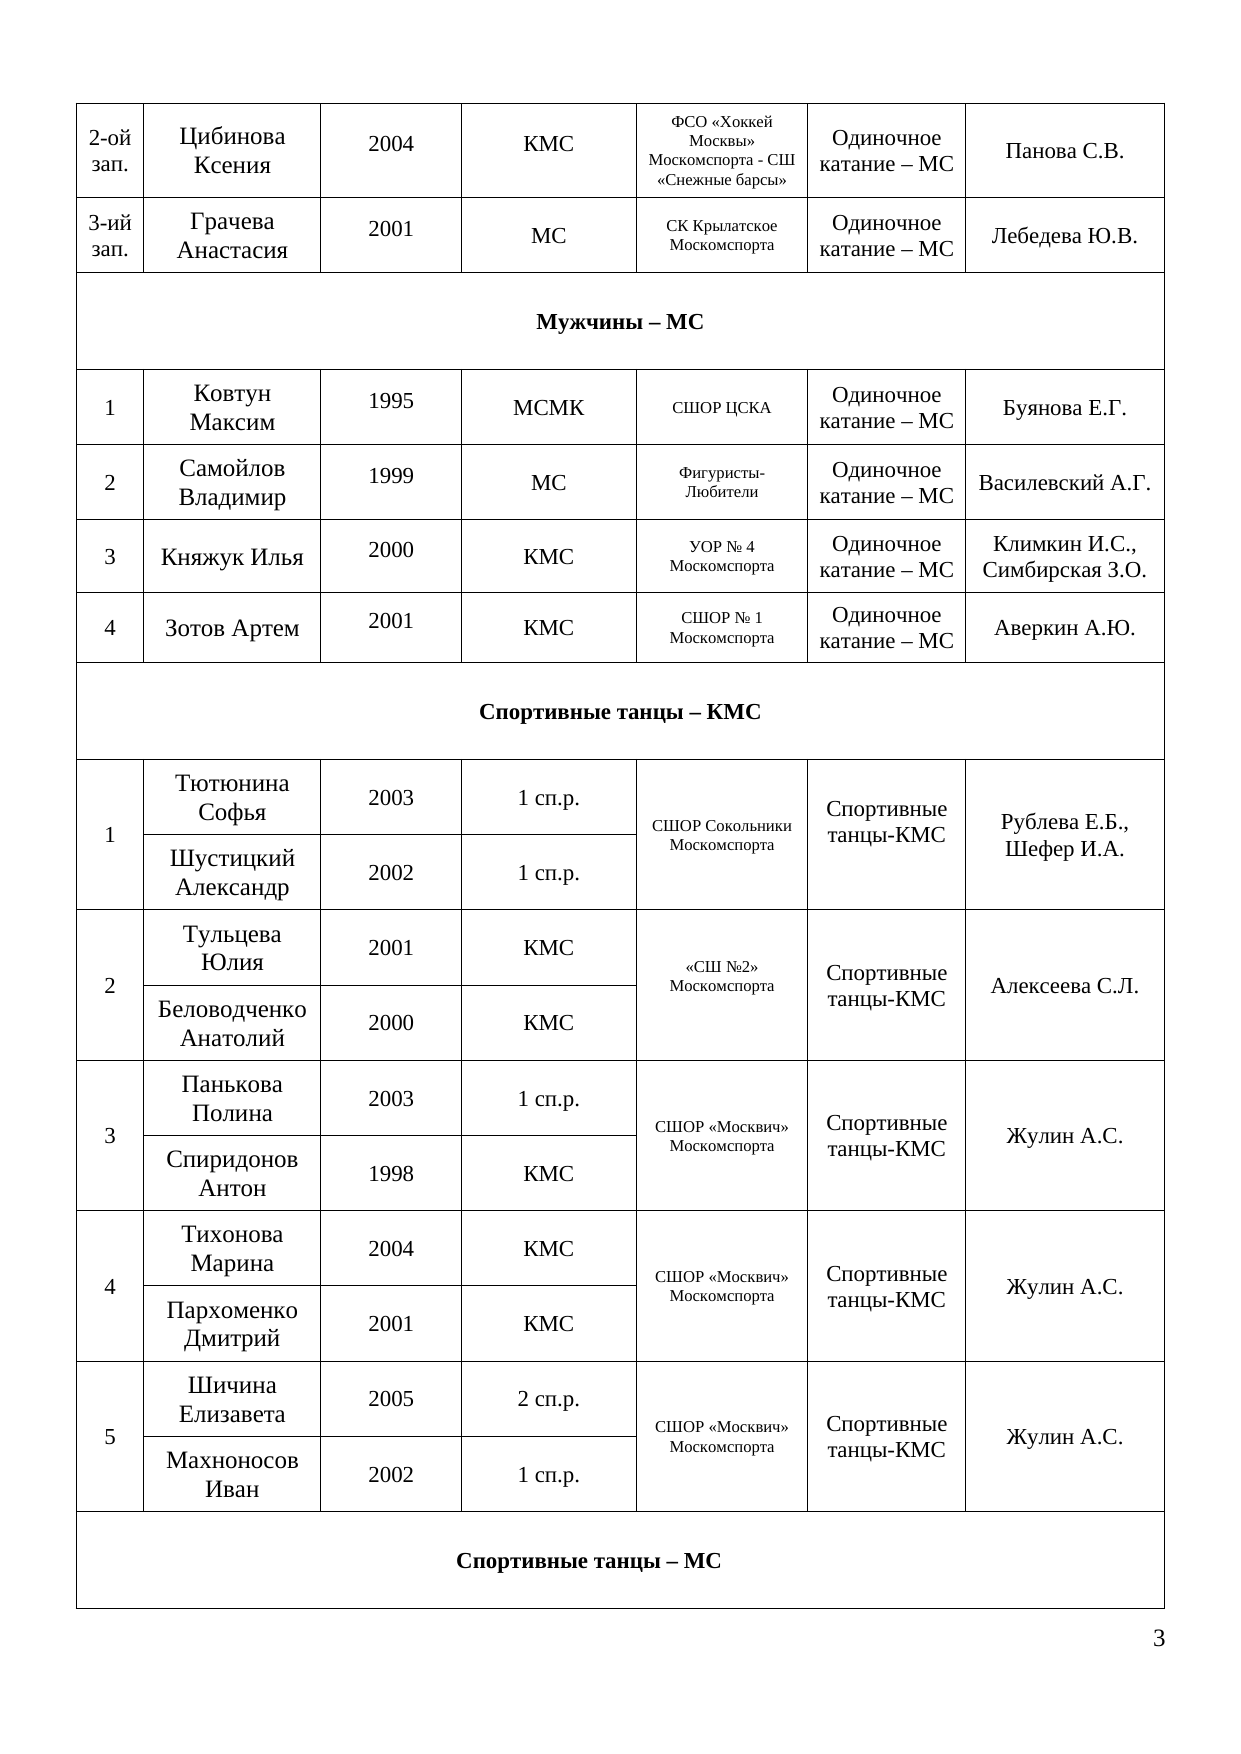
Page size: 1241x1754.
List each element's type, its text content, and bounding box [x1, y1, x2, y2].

table_cell СШОР «Москвич» Москомспорта [637, 1362, 807, 1511]
table_cell Спортивные танцы-КМС [808, 1061, 965, 1210]
table_cell 2004 [321, 104, 461, 197]
table_cell 3 [77, 1061, 143, 1210]
table_cell КМС [462, 104, 636, 197]
table_cell СК Крылатское Москомспорта [637, 198, 807, 272]
table_cell КМС [462, 1136, 636, 1210]
table_cell 2001 [321, 198, 461, 272]
table_cell Панова С.В. [966, 104, 1164, 197]
table_cell СШОР Сокольники Москомспорта [637, 760, 807, 909]
table_cell Алексеева С.Л. [966, 910, 1164, 1060]
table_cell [808, 104, 965, 197]
table_cell Пархоменко Дмитрий [144, 1286, 320, 1361]
table_cell МСМК [462, 370, 636, 444]
table_cell Спортивные танцы – КМС [77, 663, 1164, 759]
table_cell 2 сп.р. [462, 1362, 636, 1436]
table_cell МС [462, 198, 636, 272]
table_cell 2001 [321, 1286, 461, 1361]
table_cell 2 [77, 445, 143, 519]
table_cell Самойлов Владимир [144, 445, 320, 519]
table_cell 5 [77, 1362, 143, 1511]
table_cell 4 [77, 1211, 143, 1361]
table_cell Рублева Е.Б., Шефер И.А. [966, 760, 1164, 909]
table_cell КМС [462, 1286, 636, 1361]
table_cell СШОР «Москвич» Москомспорта [637, 1061, 807, 1210]
table_cell 1999 [321, 445, 461, 519]
table_cell КМС [462, 986, 636, 1060]
table_cell 1995 [321, 370, 461, 444]
table_cell Василевский А.Г. [966, 445, 1164, 519]
table_cell 3 [77, 520, 143, 592]
table_cell КМС [462, 1211, 636, 1285]
table_cell Жулин А.С. [966, 1061, 1164, 1210]
table_cell 3-ий зап. [77, 198, 143, 272]
table_cell Одиночное катание – МС [808, 445, 965, 519]
table_cell Жулин А.С. [966, 1211, 1164, 1361]
table_cell Жулин А.С. [966, 1362, 1164, 1511]
table_cell 2002 [321, 1437, 461, 1511]
table_cell 2003 [321, 760, 461, 834]
table_cell 1998 [321, 1136, 461, 1210]
table_cell Мужчины – МС [77, 273, 1164, 369]
table_cell 2 [77, 910, 143, 1060]
table_cell 1 сп.р. [462, 1061, 636, 1135]
table_cell 2000 [321, 986, 461, 1060]
table_cell 2004 [321, 1211, 461, 1285]
table_cell СШОР № 1 Москомспорта [637, 593, 807, 662]
table_cell КМС [462, 520, 636, 592]
table_cell Одиночное катание – МС [808, 593, 965, 662]
table_cell Спортивные танцы-КМС [808, 760, 965, 909]
table_cell Аверкин А.Ю. [966, 593, 1164, 662]
table_cell Одиночное катание – МС [808, 370, 965, 444]
table_cell СШОР ЦСКА [637, 370, 807, 444]
table_cell 1 сп.р. [462, 1437, 636, 1511]
table_cell Буянова Е.Г. [966, 370, 1164, 444]
table_cell 1 [77, 760, 143, 909]
table_cell 2000 [321, 520, 461, 592]
table_cell Одиночное катание – МС [808, 198, 965, 272]
table_cell Спиридонов Антон [144, 1136, 320, 1210]
table_cell 2001 [321, 593, 461, 662]
table_cell ФСО «Хоккей Москвы» Москомспорта - СШ «Снежные барсы» [637, 104, 807, 197]
table_cell 2001 [321, 910, 461, 984]
table_cell Спортивные танцы-КМС [808, 1211, 965, 1361]
table_cell Спортивные танцы-КМС [808, 1362, 965, 1511]
table_cell Одиночное катание – МС [808, 520, 965, 592]
table_cell 1 [77, 370, 143, 444]
table_cell Лебедева Ю.В. [966, 198, 1164, 272]
table_cell Фигуристы-Любители [637, 445, 807, 519]
table_cell Ковтун Максим [144, 370, 320, 444]
table_cell 1 сп.р. [462, 835, 636, 909]
table_cell Спортивные танцы – МС [77, 1512, 1164, 1608]
table_cell Панькова Полина [144, 1061, 320, 1135]
table_cell Махноносов Иван [144, 1437, 320, 1511]
table_cell УОР № 4 Москомспорта [637, 520, 807, 592]
table_cell 1 сп.р. [462, 760, 636, 834]
table_cell Цибинова Ксения [144, 104, 320, 197]
table_cell КМС [462, 910, 636, 984]
table_cell Шичина Елизавета [144, 1362, 320, 1436]
table_cell Грачева Анастасия [144, 198, 320, 272]
table_cell Шустицкий Александр [144, 835, 320, 909]
table_cell Беловодченко Анатолий [144, 986, 320, 1060]
table_cell 2003 [321, 1061, 461, 1135]
table_cell 2005 [321, 1362, 461, 1436]
table_cell СШОР «Москвич» Москомспорта [637, 1211, 807, 1361]
table_cell 2002 [321, 835, 461, 909]
table_cell 2-ой зап. [77, 104, 143, 197]
table_cell Княжук Илья [144, 520, 320, 592]
table_cell Климкин И.С., Симбирская З.О. [966, 520, 1164, 592]
table_cell Тютюнина Софья [144, 760, 320, 834]
table_cell 4 [77, 593, 143, 662]
table_cell Тульцева Юлия [144, 910, 320, 984]
table_cell МС [462, 445, 636, 519]
table_cell Зотов Артем [144, 593, 320, 662]
table_cell «СШ №2» Москомспорта [637, 910, 807, 1060]
table_cell Спортивные танцы-КМС [808, 910, 965, 1060]
table_cell Тихонова Марина [144, 1211, 320, 1285]
table_cell КМС [462, 593, 636, 662]
